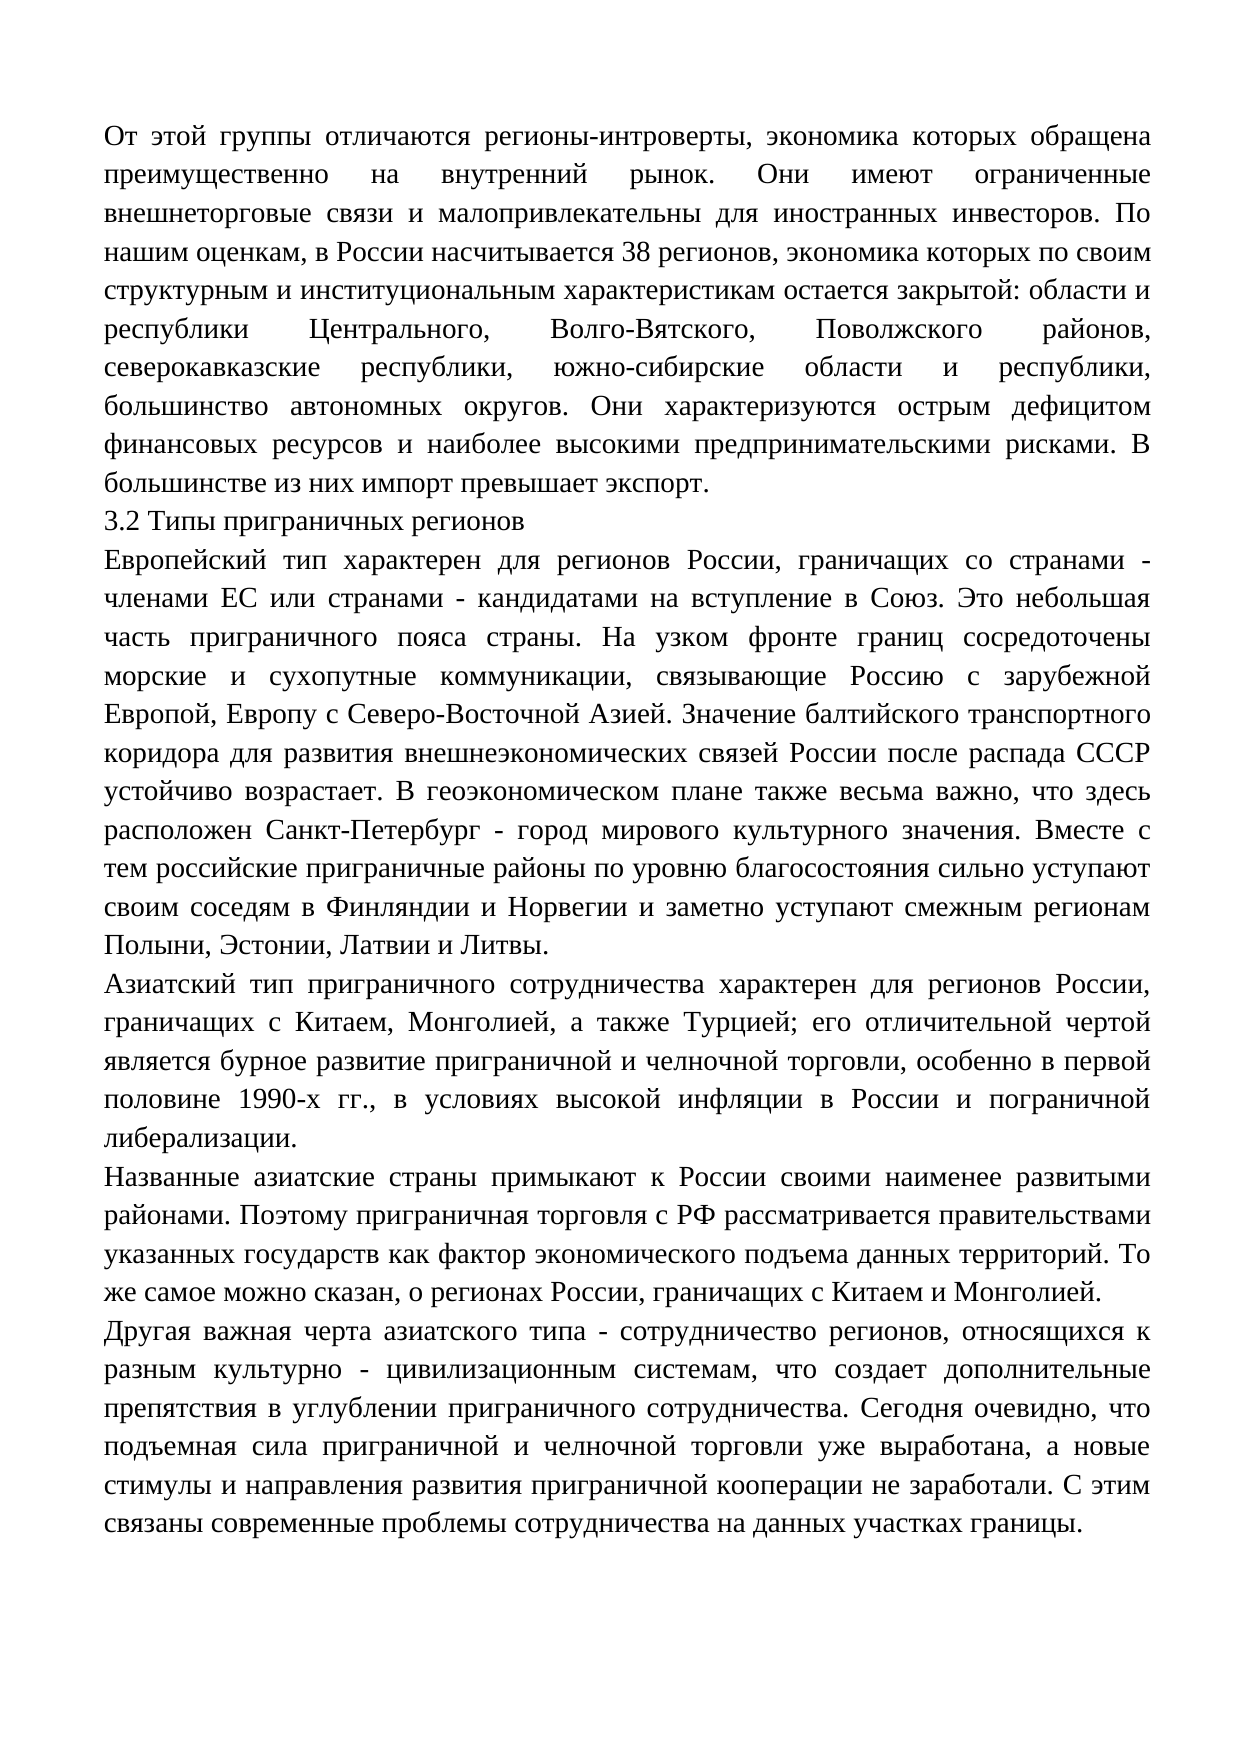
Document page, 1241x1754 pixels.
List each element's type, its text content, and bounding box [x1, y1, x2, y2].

text Другая важная черта азиатского типа - сотрудничество регионов, относящихся к разным культурно - цивилизационным системам, что создает дополнительные препятствия в углублении приграничного сотрудничества. Сегодня очевидно, что подъемная сила приграничной и челночной торговли уже выработана, а новые стимулы и направления развития приграничной кооперации не заработали. С этим связаны современные проблемы сотрудничества на данных участках границы. [103, 1313, 1152, 1539]
text Европейский тип характерен для регионов России, граничащих со странами - членами ЕС или странами - кандидатами на вступление в Союз. Это небольшая часть приграничного пояса страны. На узком фронте границ сосредоточены морские и сухопутные коммуникации, связывающие Россию с зарубежной Европой, Европу с Северо-Восточной Азией. Значение балтийского транспортного коридора для развития внешнеэкономических связей России после распада СССР устойчиво возрастает. В геоэкономическом плане также весьма важно, что здесь расположен Санкт-Петербург - город мирового культурного значения. Вместе с тем российские приграничные районы по уровню благосостояния сильно уступают своим соседям в Финляндии и Норвегии и заметно уступают смежным регионам Полыни, Эстонии, Латвии и Литвы. [103, 542, 1152, 961]
text Названные азиатские страны примыкают к России своими наименее развитыми районами. Поэтому приграничная торговля с РФ рассматривается правительствами указанных государств как фактор экономического подъема данных территорий. То же самое можно сказан, о регионах России, граничащих с Китаем и Монголией. [103, 1159, 1152, 1308]
text Азиатский тип приграничного сотрудничества характерен для регионов России, граничащих с Китаем, Монголией, а также Турцией; его отличительной чертой является бурное развитие приграничной и челночной торговли, особенно в первой половине 1990-х гг., в условиях высокой инфляции в России и пограничной либерализации. [103, 966, 1152, 1154]
text От этой группы отличаются регионы-интроверты, экономика которых обращена преимущественно на внутренний рынок. Они имеют ограниченные внешнеторговые связи и малопривлекательны для иностранных инвесторов. По нашим оценкам, в России насчитывается 38 регионов, экономика которых по своим структурным и институциональным характеристикам остается закрытой: области и республики Центрального, Волго-Вятского, Поволжского районов, северокавказские республики, южно-сибирские области и республики, большинство автономных округов. Они характеризуются острым дефицитом финансовых ресурсов и наиболее высокими предпринимательскими рисками. В большинстве из них импорт превышает экспорт. [103, 118, 1152, 498]
text 3.2 Типы приграничных регионов [103, 503, 1152, 537]
